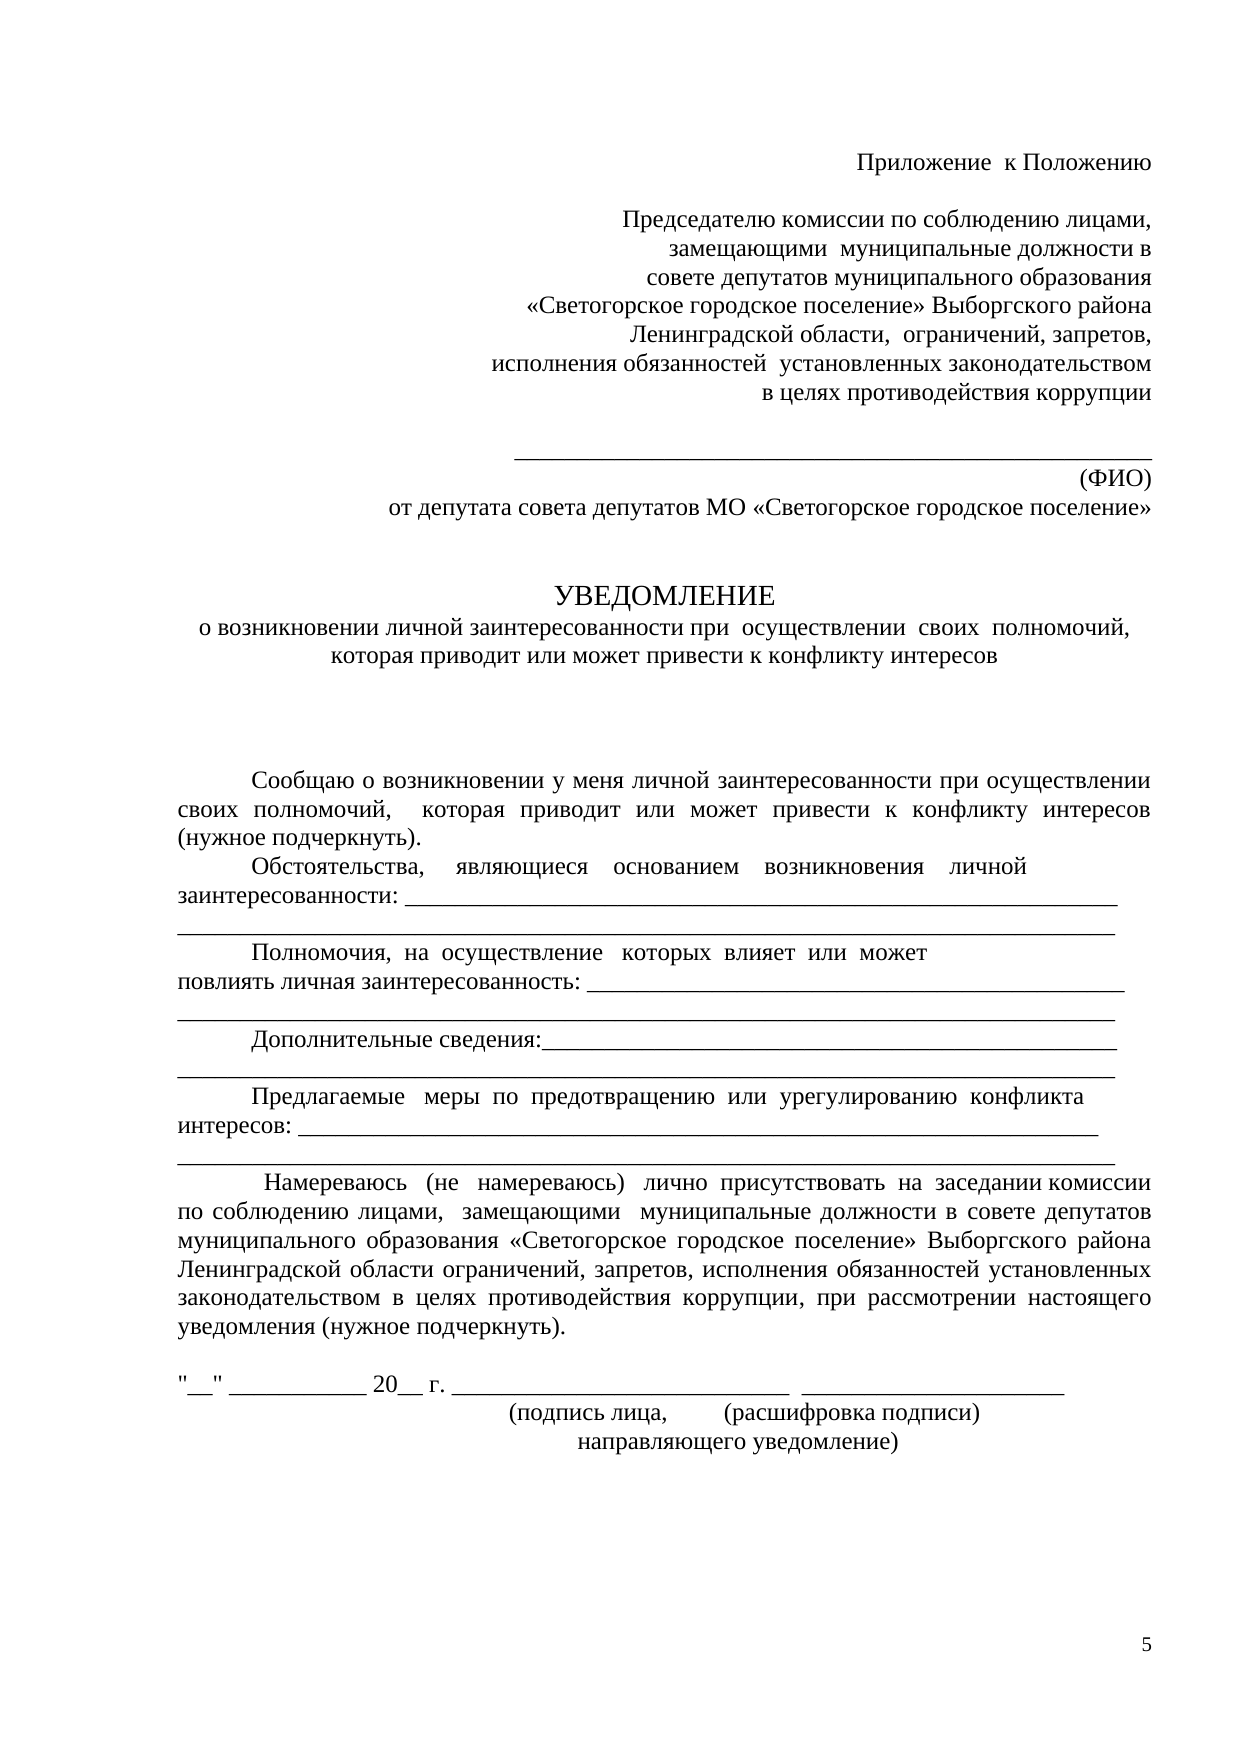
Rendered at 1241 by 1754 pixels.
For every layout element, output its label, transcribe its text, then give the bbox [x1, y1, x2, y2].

text замещающими муниципальные должности в [177, 233, 1152, 262]
text "__" ___________ 20__ г. ___________________________ _____________________ [177, 1369, 1152, 1397]
text Ленинградской области, ограничений, запретов, [177, 319, 1152, 348]
text Приложение к Положению [177, 147, 1152, 176]
text ___________________________________________________ [177, 434, 1152, 463]
text направляющего уведомление) [177, 1426, 1152, 1455]
text от депутата совета депутатов МО «Светогорское городское поселение» [177, 492, 1152, 521]
text Полномочия, на осуществление которых влияет или может [177, 937, 1152, 966]
text Намереваюсь (не намереваюсь) лично присутствовать на заседании комиссии по соблюдению лицами, замещающими муниципальные должности в совете депутатов муниципального образования «Светогорское городское поселение» Выборгского района Ленинградской области ограничений, запретов, исполнения обязанностей установленных законодательством в целях противодействия коррупции, при рассмотрении настоящего уведомления (нужное подчеркнуть). [177, 1167, 1152, 1340]
text Предлагаемые меры по предотвращению или урегулированию конфликта [177, 1081, 1152, 1110]
text исполнения обязанностей установленных законодательством [177, 348, 1152, 377]
text интересов: ________________________________________________________________ [177, 1110, 1152, 1139]
text ___________________________________________________________________________ [177, 995, 1152, 1024]
text Обстоятельства, являющиеся основанием возникновения личной заинтересованности: _________________________________________________________ [177, 851, 1152, 909]
text УВЕДОМЛЕНИЕ [177, 578, 1152, 612]
text «Светогорское городское поселение» Выборгского района [177, 291, 1152, 319]
text совете депутатов муниципального образования [177, 262, 1152, 291]
text ___________________________________________________________________________ [177, 909, 1152, 937]
text (подпись лица, (расшифровка подписи) [177, 1397, 1152, 1426]
text в целях противодействия коррупции [177, 377, 1152, 406]
text о возникновении личной заинтересованности при осуществлении своих полномочий, которая приводит или может привести к конфликту интересов [177, 612, 1152, 669]
text Сообщаю о возникновении у меня личной заинтересованности при осуществлении своих полномочий, которая приводит или может привести к конфликту интересов (нужное подчеркнуть). [177, 765, 1152, 851]
text ___________________________________________________________________________ [177, 1052, 1152, 1081]
text повлиять личная заинтересованность: ___________________________________________ [177, 966, 1152, 995]
text (ФИО) [177, 463, 1152, 492]
text ___________________________________________________________________________ [177, 1139, 1152, 1167]
text Председателю комиссии по соблюдению лицами, [177, 204, 1152, 233]
text Дополнительные сведения:______________________________________________ [177, 1024, 1152, 1052]
